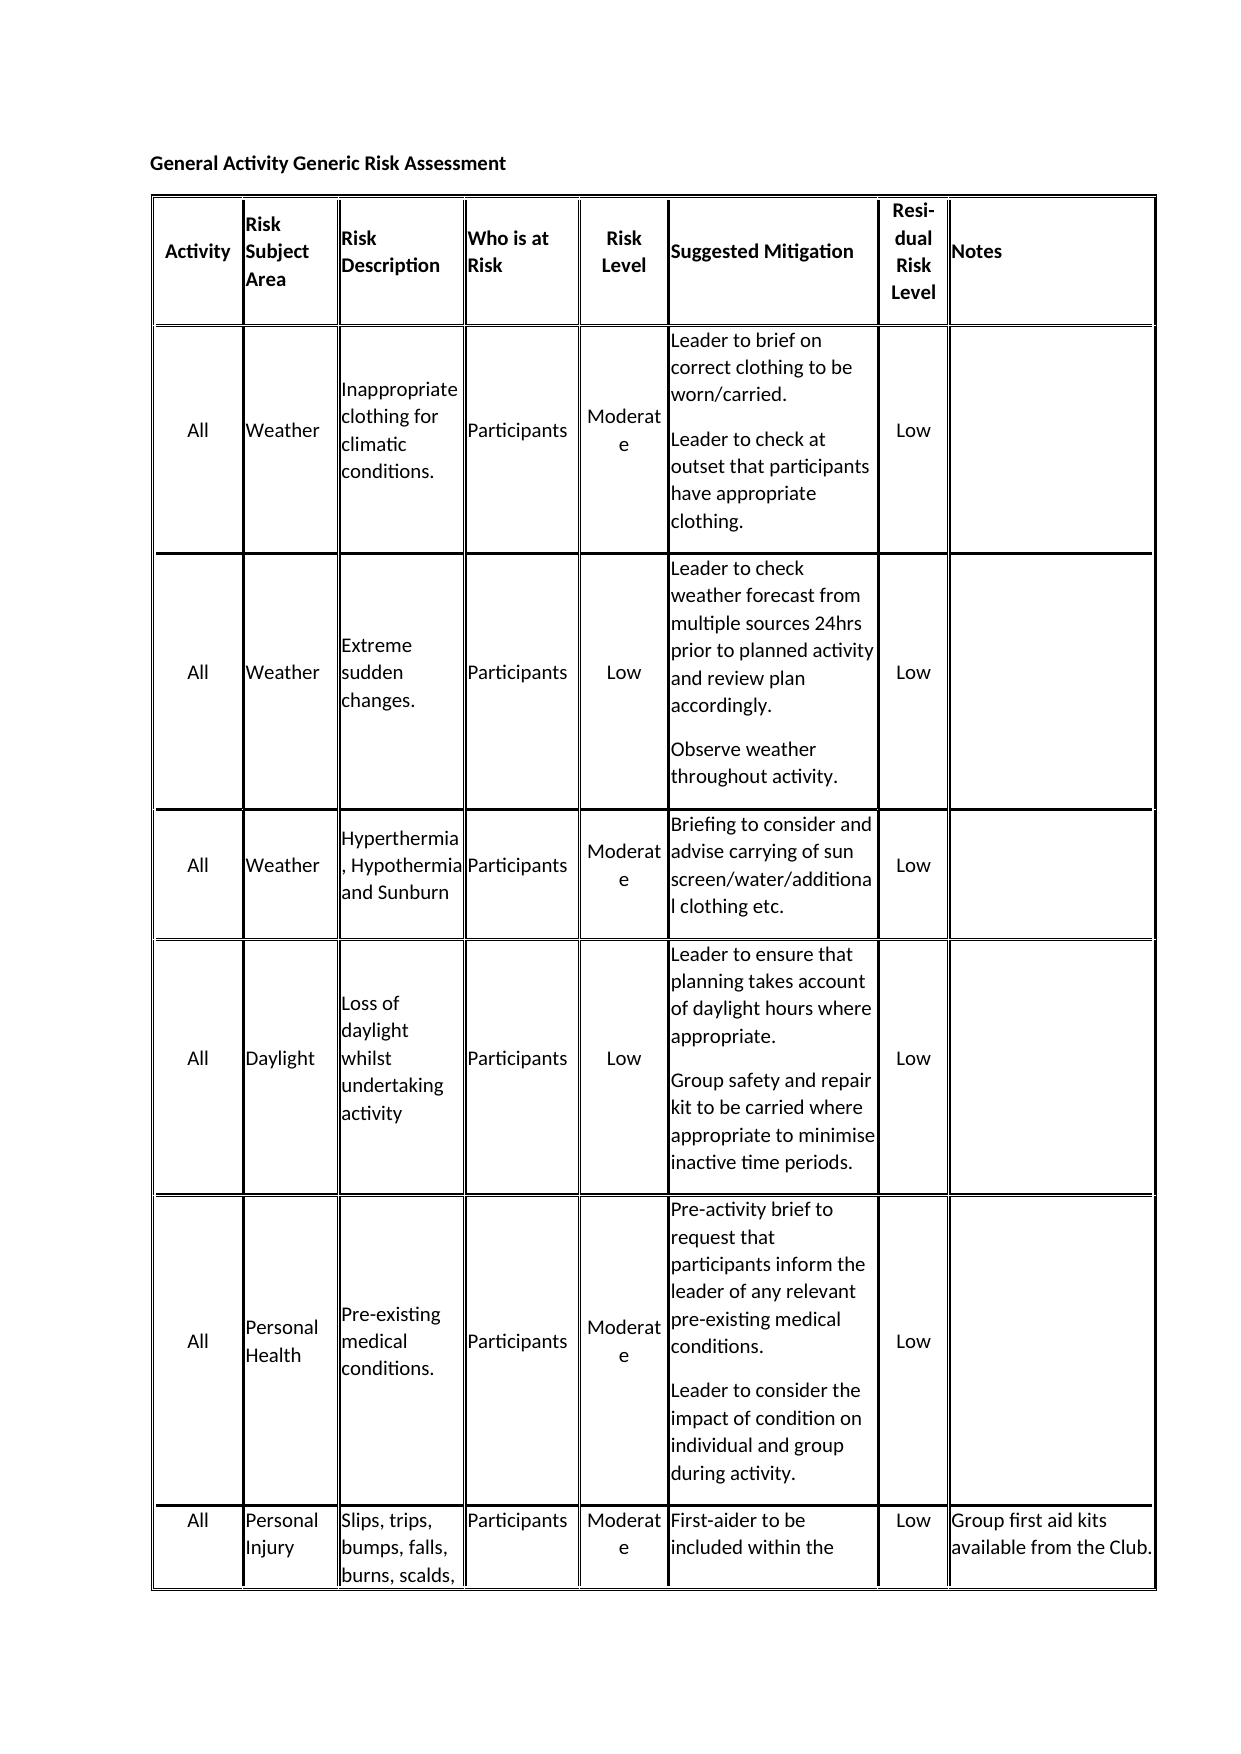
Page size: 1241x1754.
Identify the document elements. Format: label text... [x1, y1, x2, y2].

table_cell Daylight [245, 941, 337, 1193]
table_cell Participants [465, 1507, 579, 1587]
table_header Resi-dual Risk Level [878, 196, 949, 324]
table_cell Pre-existing medical conditions. [341, 1197, 463, 1504]
table_cell Moderate [581, 1197, 667, 1504]
table_cell Low [878, 1504, 949, 1587]
table_cell Leader to brief on correct clothing to be worn/carried. Leader to check at outset that participants have appropriate clothing. [670, 327, 877, 552]
table_cell Low [581, 555, 667, 808]
table_cell [951, 938, 1155, 1193]
table_cell [951, 808, 1156, 937]
table_cell Participants [467, 555, 578, 808]
table_header Activity [154, 196, 243, 324]
table_cell Low [880, 555, 947, 808]
table_cell Leader to ensure that planning takes account of daylight hours where appropriate. Group safety and repair kit to be carried where appropriate to minimise inactive time periods. [670, 941, 877, 1193]
table_cell Leader to check weather forecast from multiple sources 24hrs prior to planned activity and review plan accordingly. Observe weather throughout activity. [670, 555, 877, 808]
table_header Risk Subject Area [243, 196, 339, 324]
table_cell All [152, 808, 242, 937]
table_cell All [154, 552, 242, 808]
table_cell Hyperthermia, Hypothermia and Sunburn [341, 811, 463, 937]
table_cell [949, 1504, 1154, 1587]
table_cell Low [880, 327, 947, 552]
table_cell All [154, 938, 242, 1193]
table_cell Low [581, 941, 667, 1193]
table_header Risk Description [339, 196, 465, 324]
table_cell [339, 1504, 465, 1587]
table_cell [951, 552, 1154, 808]
text General Activity Generic Risk Assessment [150, 150, 1090, 175]
table_header Suggested Mitigation [668, 196, 878, 324]
table_cell Extreme sudden changes. [341, 555, 463, 808]
table_cell Low [880, 811, 947, 937]
table_cell [951, 1193, 1155, 1504]
table_cell Loss of daylight whilst undertaking activity [341, 941, 463, 1193]
table_cell All [154, 1193, 242, 1504]
table_cell Participants [467, 1197, 578, 1504]
table_header Risk Level [580, 198, 668, 324]
table_cell Weather [245, 811, 337, 937]
table_cell Briefing to consider and advise carrying of sun screen/water/additional clothing etc. [670, 811, 877, 937]
table_cell Participants [467, 941, 578, 1193]
table_cell Low [880, 941, 947, 1193]
table_cell Personal Health [245, 1197, 337, 1504]
table_cell Participants [467, 327, 578, 552]
table_cell Low [880, 1197, 947, 1504]
table_cell Weather [245, 555, 337, 808]
table_cell Moderate [581, 811, 667, 937]
table_cell Inappropriate clothing for climatic conditions. [341, 327, 463, 552]
table_header Notes [949, 198, 1154, 324]
table_cell Weather [245, 327, 337, 552]
table_header Who is at Risk [465, 198, 579, 324]
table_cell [668, 1507, 878, 1587]
table_cell All [152, 324, 243, 552]
table_cell Moderate [580, 1507, 668, 1587]
table_cell Moderate [581, 327, 667, 552]
table_cell [949, 324, 1156, 552]
table_cell Personal Injury [243, 1504, 339, 1587]
table_cell Pre-activity brief to request that participants inform the leader of any relevant pre-existing medical conditions. Leader to consider the impact of condition on individual and group during activity. [670, 1197, 877, 1504]
table_cell Participants [467, 811, 578, 937]
table_cell All [154, 1504, 243, 1587]
